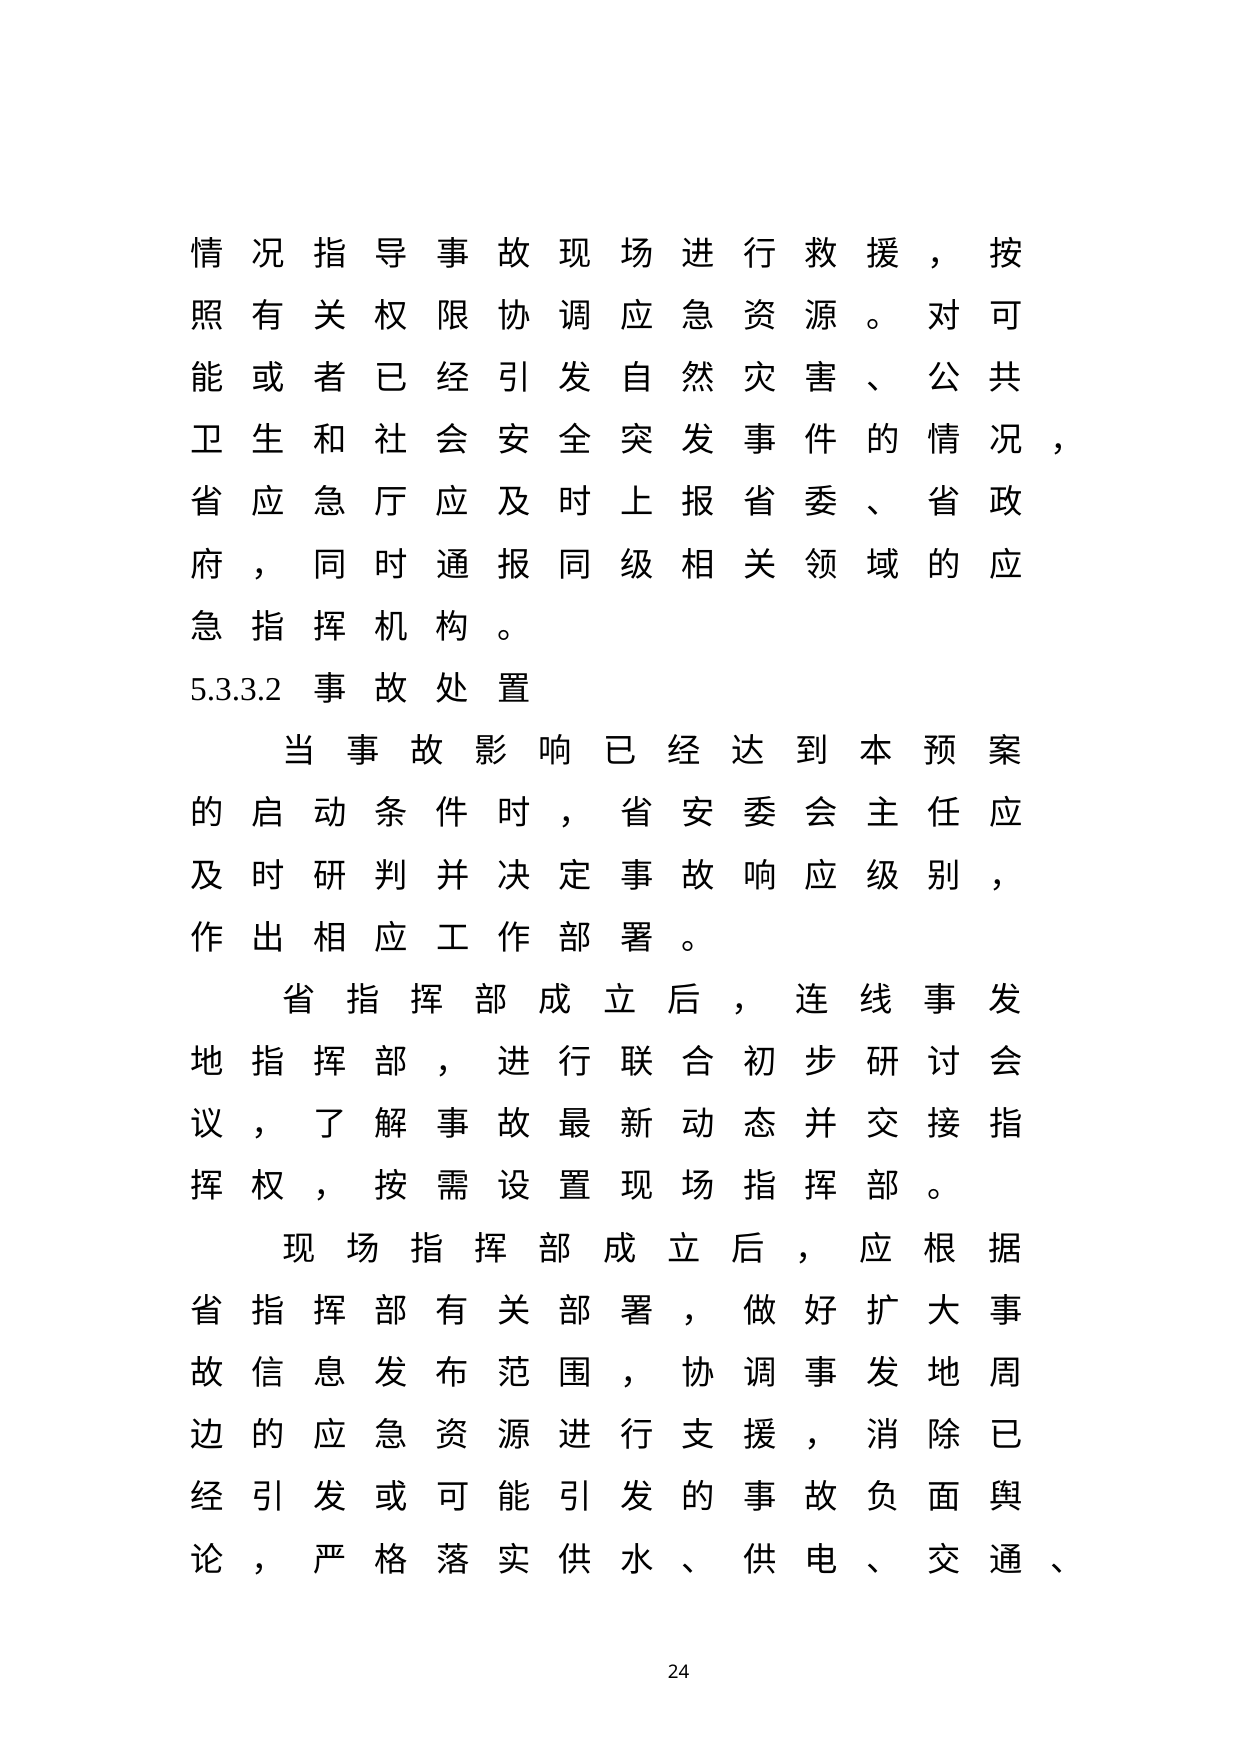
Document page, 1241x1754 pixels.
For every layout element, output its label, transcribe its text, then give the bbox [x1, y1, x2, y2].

subtitle 5.3.3.2 事故处置 [190, 655, 1050, 717]
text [190, 1214, 1050, 1588]
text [190, 219, 1050, 655]
text 当事故影响已经达到本预案的启动条件时，省安委会主任应及时研判并决定事故响应级别，作出相应工作部署。 [190, 717, 1050, 966]
text 省指挥部成立后，连线事发地指挥部，进行联合初步研讨会议，了解事故最新动态并交接指挥权，按需设置现场指挥部。 [190, 966, 1050, 1214]
